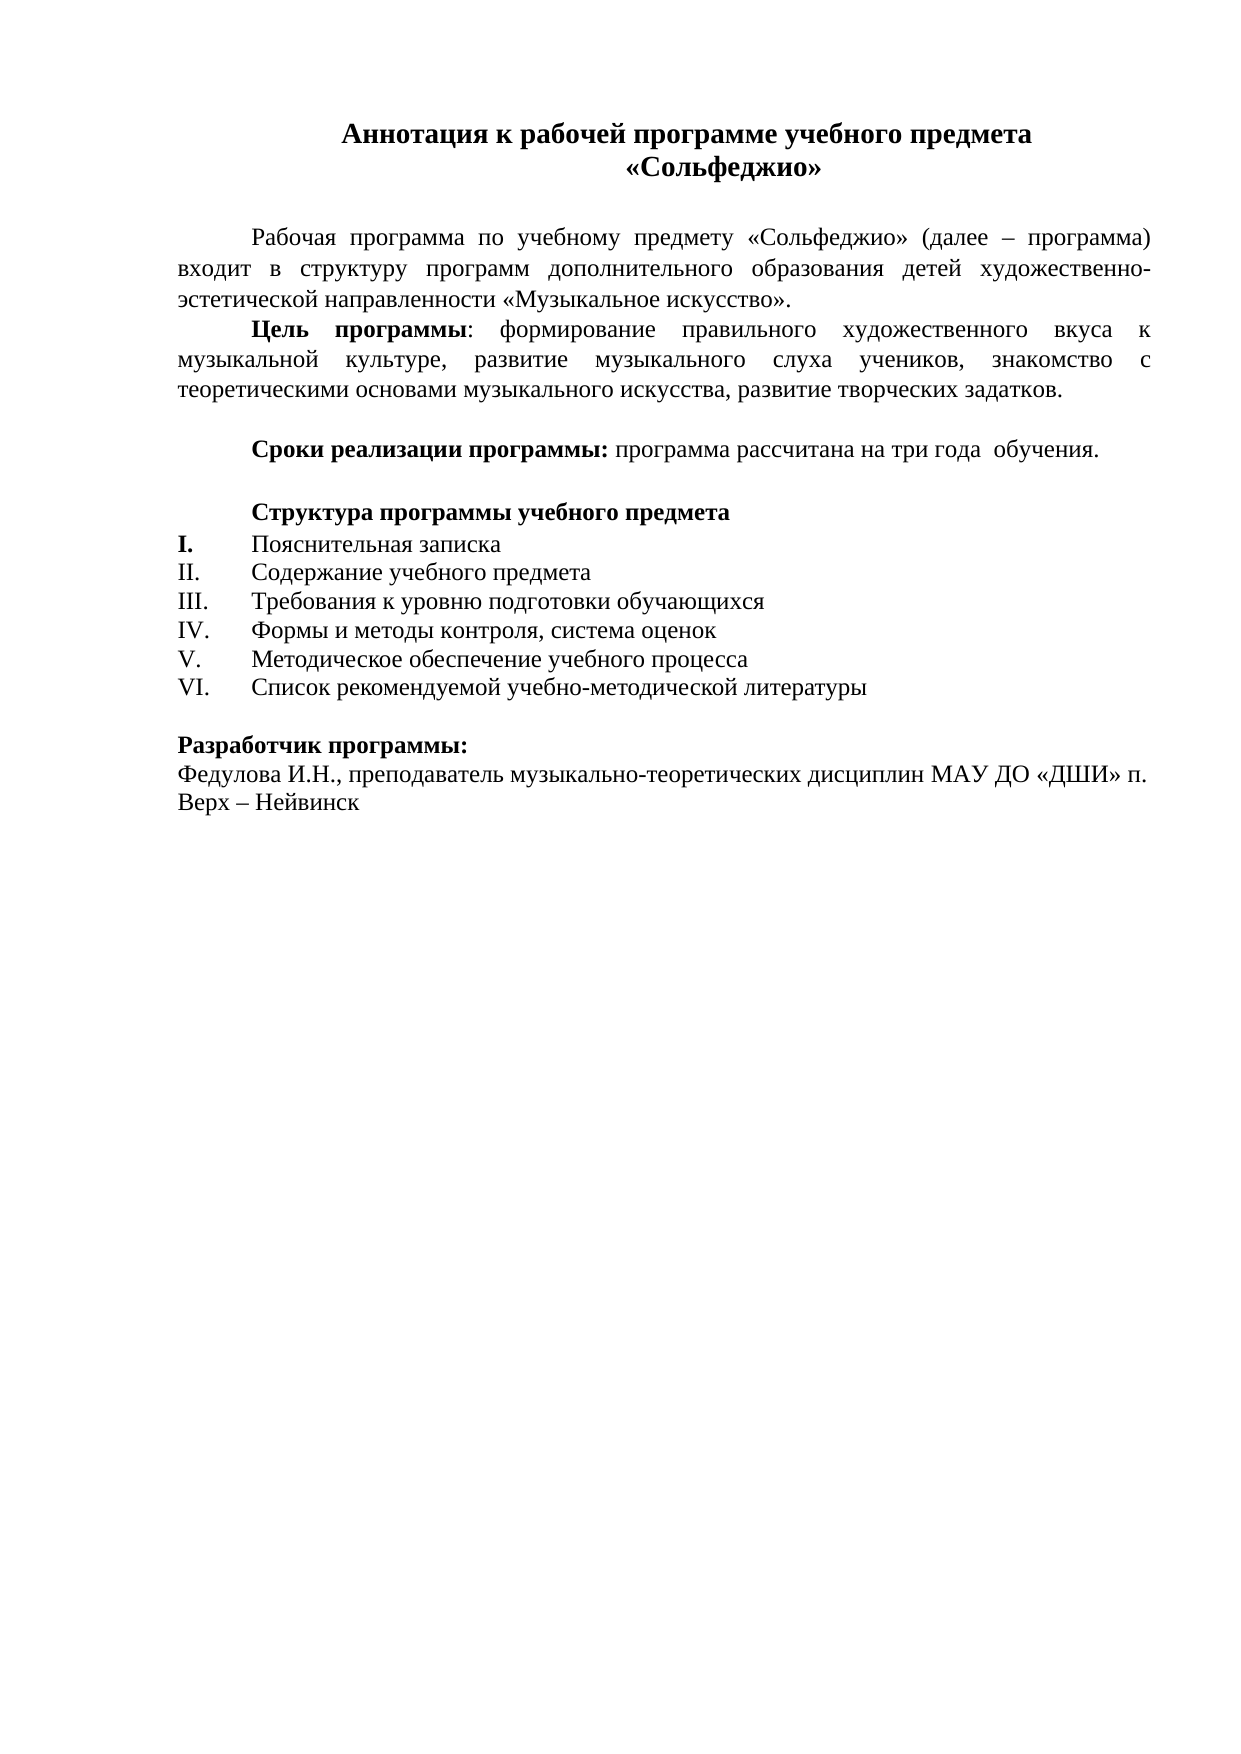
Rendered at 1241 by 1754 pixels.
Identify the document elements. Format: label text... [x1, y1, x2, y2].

text Аннотация к рабочей программе учебного предмета «Сольфеджио» [281, 118, 1093, 183]
text Федулова И.Н., преподаватель музыкально-теоретических дисциплин МАУ ДО «ДШИ» п. Верх – Нейвинск [177, 759, 1152, 816]
text Рабочая программа по учебному предмету «Сольфеджио» (далее – программа) входит в структуру программ дополнительного образования детей художественно-эстетической направленности «Музыкальное искусство». [177, 222, 1152, 312]
text I. Пояснительная записка [177, 529, 1152, 557]
text Структура программы учебного предмета [177, 497, 1152, 526]
text V. Методическое обеспечение учебного процесса [177, 644, 1152, 672]
text Цель программы: формирование правильного художественного вкуса к музыкальной культуре, развитие музыкального слуха учеников, знакомство с теоретическими основами музыкального искусства, развитие творческих задатков. [177, 314, 1152, 403]
text Разработчик программы: [177, 730, 1152, 759]
text II. Содержание учебного предмета [177, 557, 1152, 586]
text IV. Формы и методы контроля, система оценок [177, 615, 1152, 644]
text Сроки реализации программы: программа рассчитана на три года обучения. [177, 434, 1152, 463]
text VI. Список рекомендуемой учебно-методической литературы [177, 672, 1152, 701]
text III. Требования к уровню подготовки обучающихся [177, 586, 1152, 615]
